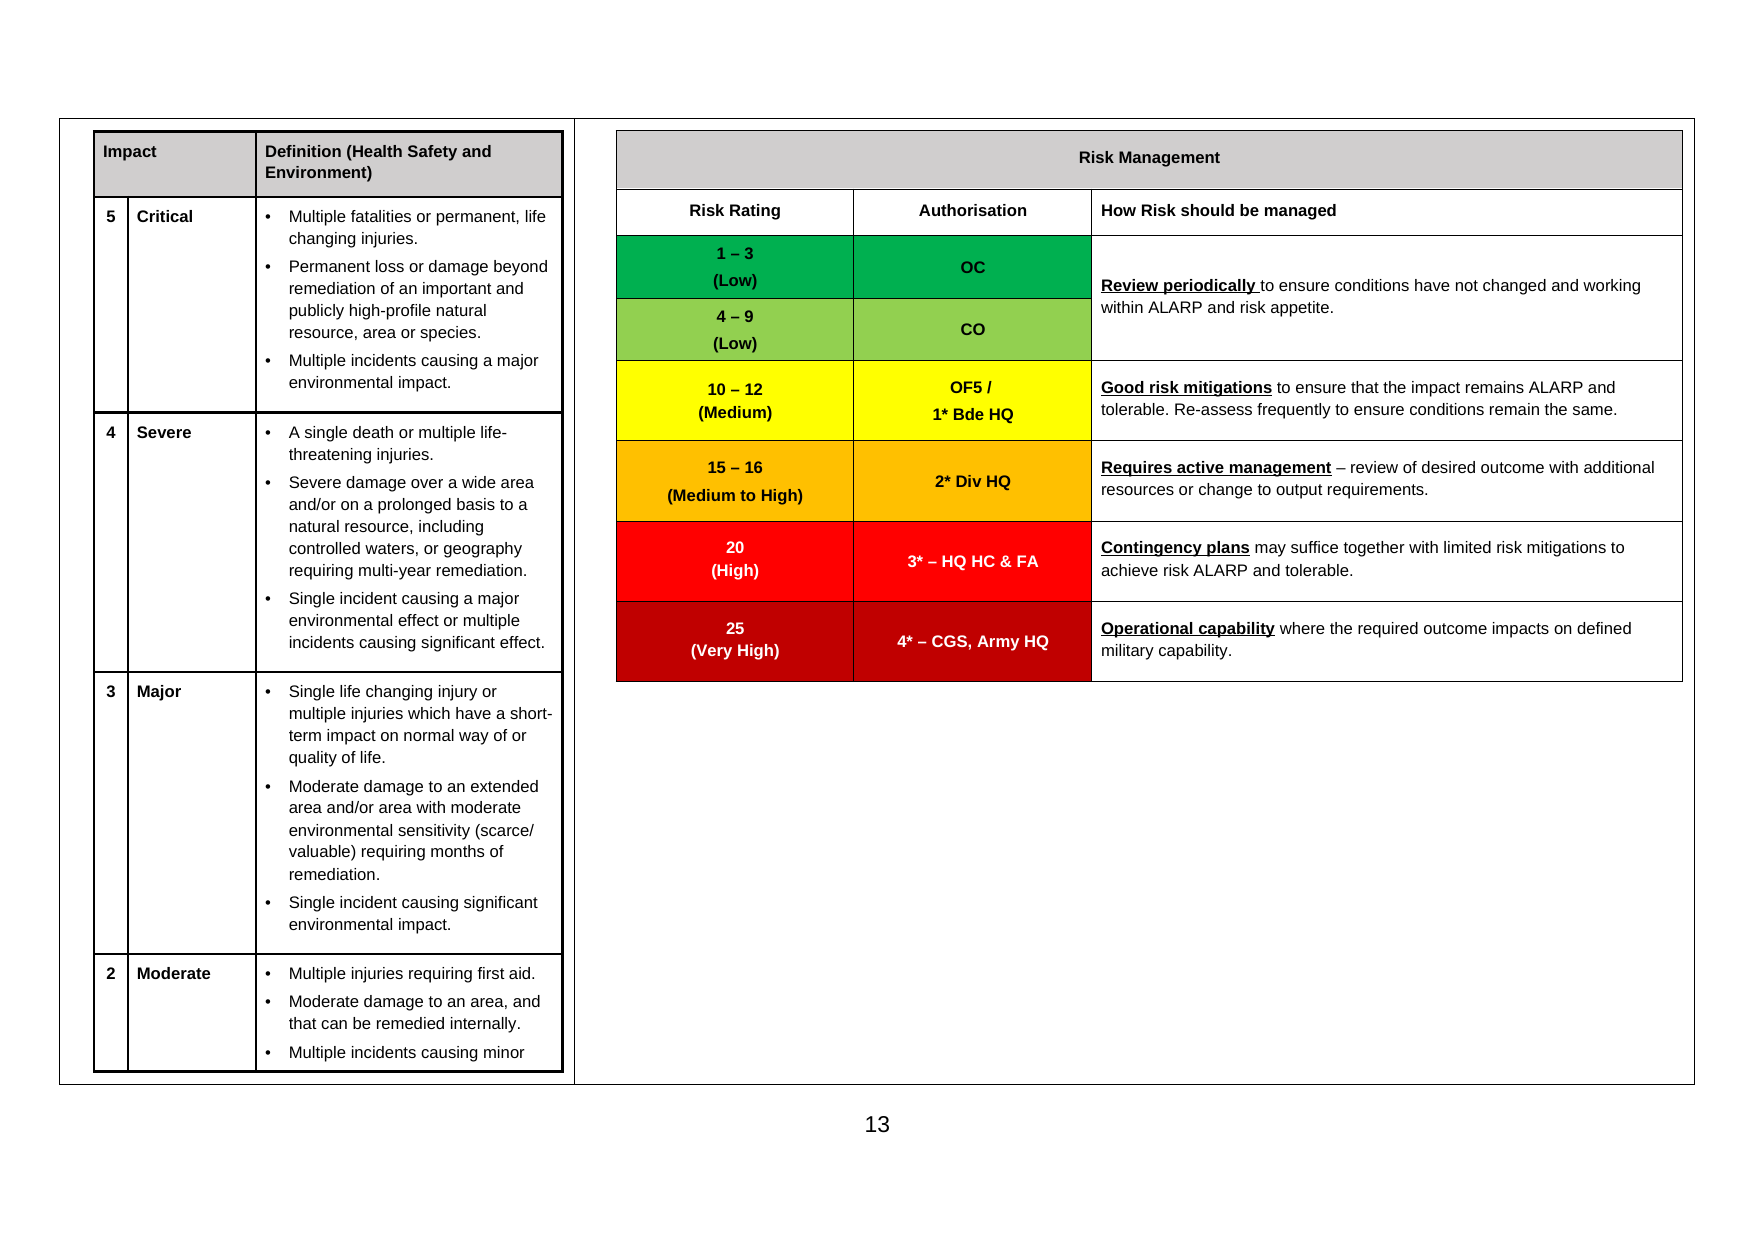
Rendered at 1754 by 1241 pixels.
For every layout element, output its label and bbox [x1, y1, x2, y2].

table_header [575, 119, 1694, 1084]
table_header [60, 119, 574, 1084]
